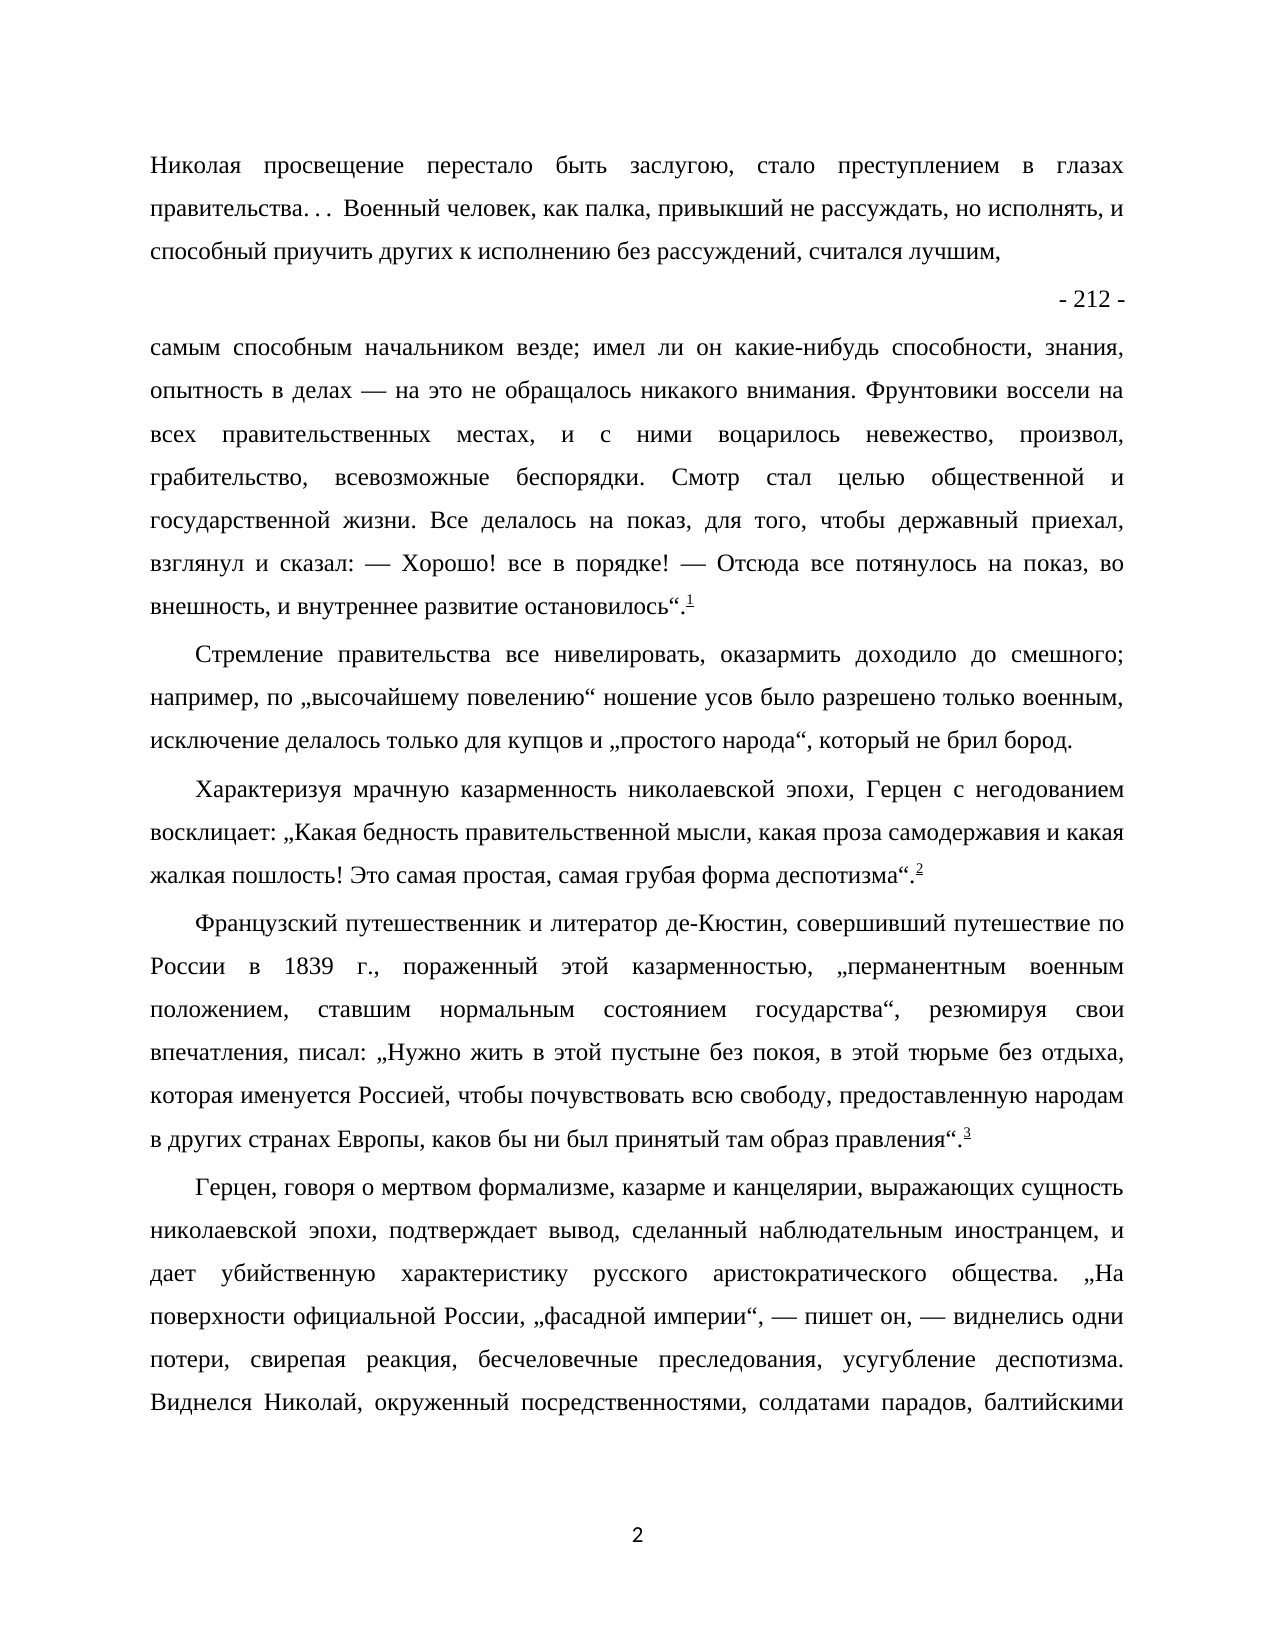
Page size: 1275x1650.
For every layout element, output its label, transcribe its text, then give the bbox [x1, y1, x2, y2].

text - 212 - [150, 284, 1125, 313]
text Характеризуя мрачную казарменность николаевской эпохи, Герцен с негодованием восклицает: „Какая бедность правительственной мысли, какая проза самодержавия и какая жалкая пошлость! Это самая простая, самая грубая форма деспотизма“.2 [150, 774, 1125, 889]
text самым способным начальником везде; имел ли он какие-нибудь способности, знания, опытность в делах — на это не обращалось никакого внимания. Фрунтовики воссели на всех правительственных местах, и с ними воцарилось невежество, произвол, грабительство, всевозможные беспорядки. Смотр стал целью общественной и государственной жизни. Все делалось на показ, для того, чтобы державный приехал, взглянул и сказал: — Хорошо! все в порядке! — Отсюда все потянулось на показ, во внешность, и внутреннее развитие остановилось“.1 [150, 332, 1125, 620]
text Стремление правительства все нивелировать, оказармить доходило до смешного; например, по „высочайшему повелению“ ношение усов было разрешено только военным, исключение делалось только для купцов и „простого народа“, который не брил бород. [150, 639, 1125, 754]
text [150, 150, 1125, 265]
text Французский путешественник и литератор де-Кюстин, совершивший путешествие по России в 1839 г., пораженный этой казарменностью, „перманентным военным положением, ставшим нормальным состоянием государства“, резюмируя свои впечатления, писал: „Нужно жить в этой пустыне без покоя, в этой тюрьме без отдыха, которая именуется Россией, чтобы почувствовать всю свободу, предоставленную народам в других странах Европы, каков бы ни был принятый там образ правления“.3 [150, 908, 1125, 1152]
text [150, 1172, 1125, 1416]
